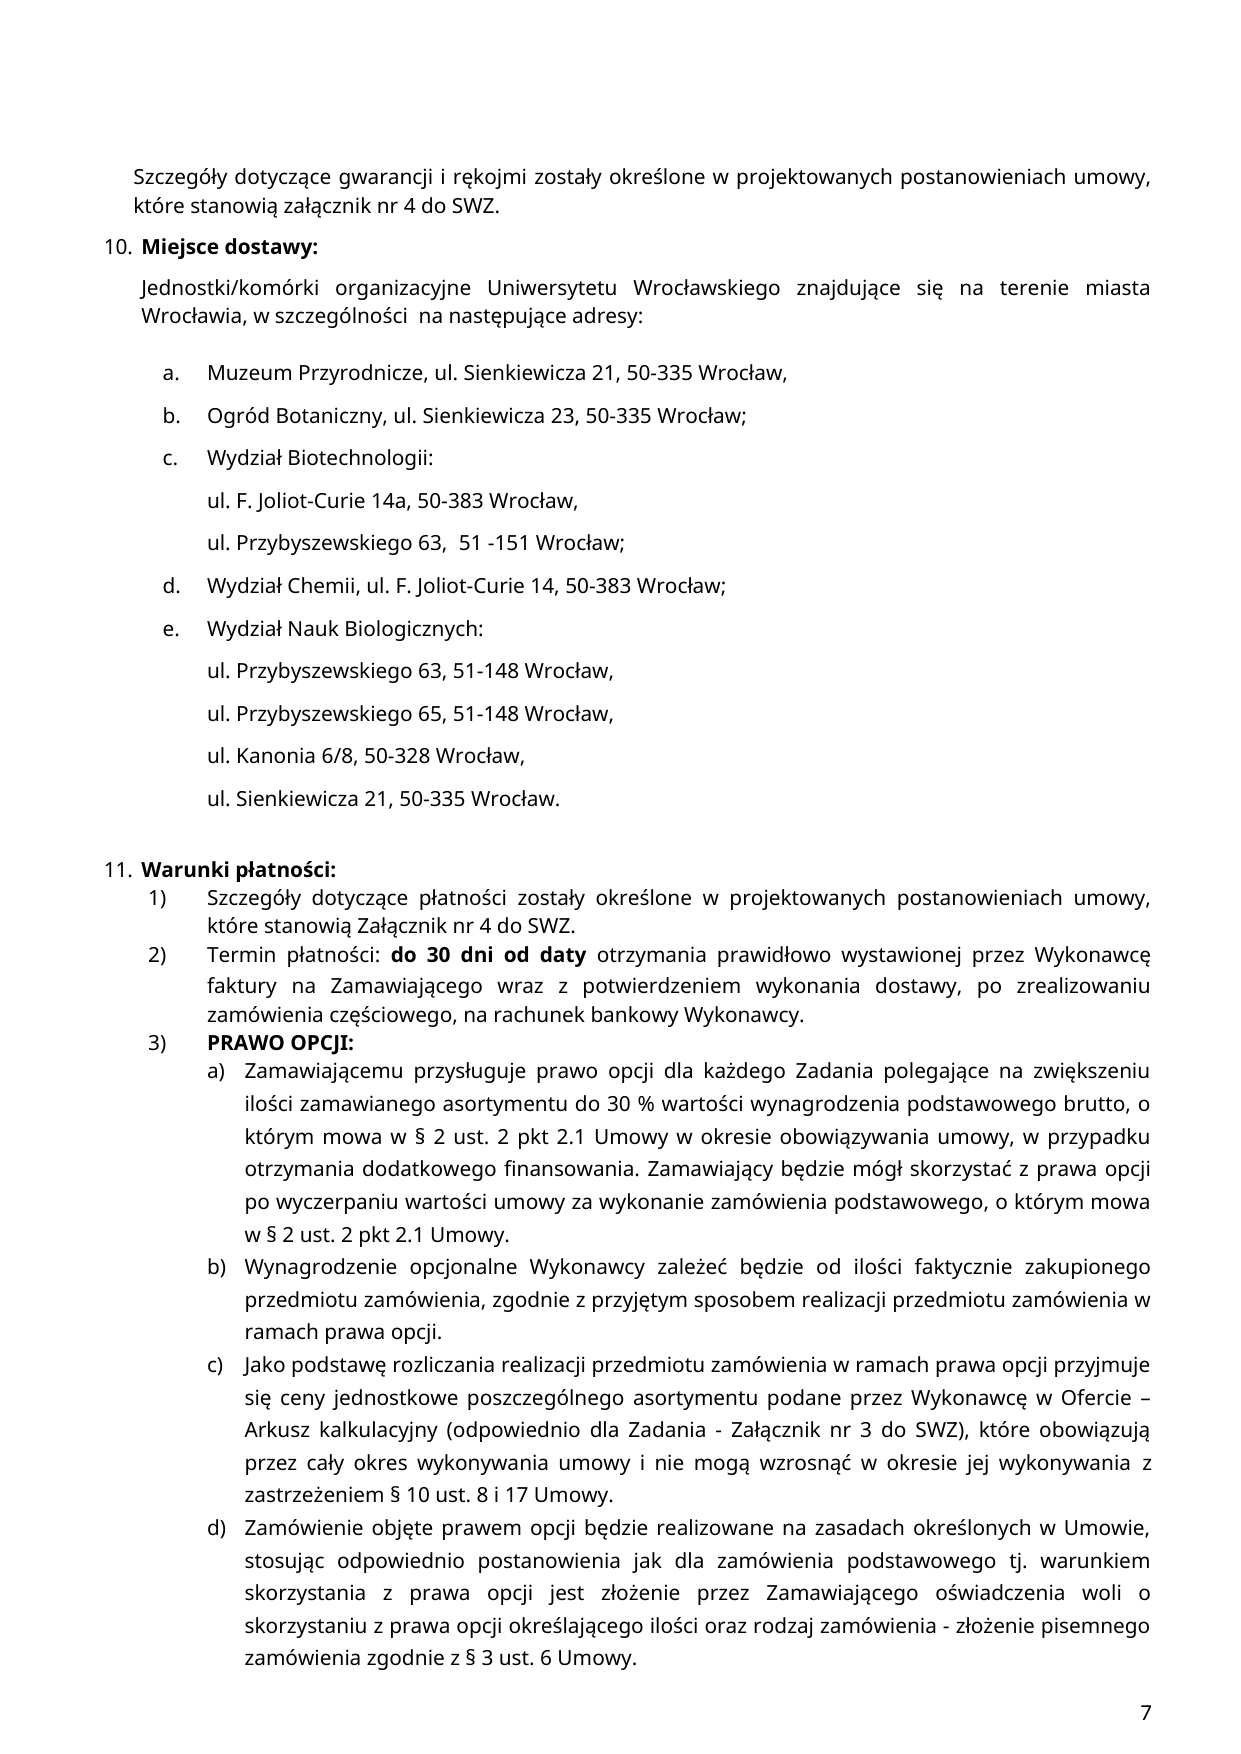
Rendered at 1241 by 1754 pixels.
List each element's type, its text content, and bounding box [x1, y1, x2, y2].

list Zamówienie objęte prawem opcji będzie realizowane na zasadach określonych w Umowie, stosując odpowiednio postanowienia jak dla zamówienia podstawowego tj. warunkiem skorzystania z prawa opcji jest złożenie przez Zamawiającego oświadczenia woli o skorzystaniu z prawa opcji określającego ilości oraz rodzaj zamówienia - złożenie pisemnego zamówienia zgodnie z § 3 ust. 6 Umowy. [207, 1513, 1152, 1672]
list Jako podstawę rozliczania realizacji przedmiotu zamówienia w ramach prawa opcji przyjmuje się ceny jednostkowe poszczególnego asortymentu podane przez Wykonawcę w Ofercie – Arkusz kalkulacyjny (odpowiednio dla Zadania - Załącznik nr 3 do SWZ), które obowiązują przez cały okres wykonywania umowy i nie mogą wzrosnąć w okresie jej wykonywania z zastrzeżeniem § 10 ust. 8 i 17 Umowy. [207, 1350, 1152, 1509]
list ul. F. Joliot-Curie 14a, 50-383 Wrocław, [207, 486, 1152, 514]
text Jednostki/komórki organizacyjne Uniwersytetu Wrocławskiego znajdujące się na terenie miasta Wrocławia, w szczególności na następujące adresy: [141, 273, 1152, 330]
list Zamawiającemu przysługuje prawo opcji dla każdego Zadania polegające na zwiększeniu ilości zamawianego asortymentu do 30 % wartości wynagrodzenia podstawowego brutto, o którym mowa w § 2 ust. 2 pkt 2.1 Umowy w okresie obowiązywania umowy, w przypadku otrzymania dodatkowego finansowania. Zamawiający będzie mógł skorzystać z prawa opcji po wyczerpaniu wartości umowy za wykonanie zamówienia podstawowego, o którym mowa w § 2 ust. 2 pkt 2.1 Umowy. [207, 1057, 1152, 1248]
list Wydział Nauk Biologicznych: [162, 614, 1152, 642]
list ul. Przybyszewskiego 65, 51-148 Wrocław, [207, 699, 1152, 727]
list ul. Przybyszewskiego 63, 51 -151 Wrocław; [207, 528, 1152, 557]
list Szczegóły dotyczące płatności zostały określone w projektowanych postanowieniach umowy, które stanowią Załącznik nr 4 do SWZ. [148, 883, 1152, 940]
list Ogród Botaniczny, ul. Sienkiewicza 23, 50-335 Wrocław; [162, 401, 1152, 429]
list Wynagrodzenie opcjonalne Wykonawcy zależeć będzie od ilości faktycznie zakupionego przedmiotu zamówienia, zgodnie z przyjętym sposobem realizacji przedmiotu zamówienia w ramach prawa opcji. [207, 1252, 1152, 1346]
list ul. Przybyszewskiego 63, 51-148 Wrocław, [207, 656, 1152, 685]
list PRAWO OPCJI: [148, 1028, 1152, 1057]
text Szczegóły dotyczące gwarancji i rękojmi zostały określone w projektowanych postanowieniach umowy, które stanowią załącznik nr 4 do SWZ. [133, 162, 1152, 219]
list Muzeum Przyrodnicze, ul. Sienkiewicza 21, 50-335 Wrocław, [162, 358, 1152, 387]
list Termin płatności: do 30 dni od daty otrzymania prawidłowo wystawionej przez Wykonawcę faktury na Zamawiającego wraz z potwierdzeniem wykonania dostawy, po zrealizowaniu zamówienia częściowego, na rachunek bankowy Wykonawcy. [148, 940, 1152, 1028]
list Miejsce dostawy: [103, 232, 1152, 260]
list ul. Sienkiewicza 21, 50-335 Wrocław. [207, 784, 1152, 813]
list ul. Kanonia 6/8, 50-328 Wrocław, [207, 742, 1152, 770]
list Wydział Chemii, ul. F. Joliot-Curie 14, 50-383 Wrocław; [162, 571, 1152, 599]
list Warunki płatności: [103, 855, 1152, 883]
list Wydział Biotechnologii: [162, 443, 1152, 472]
